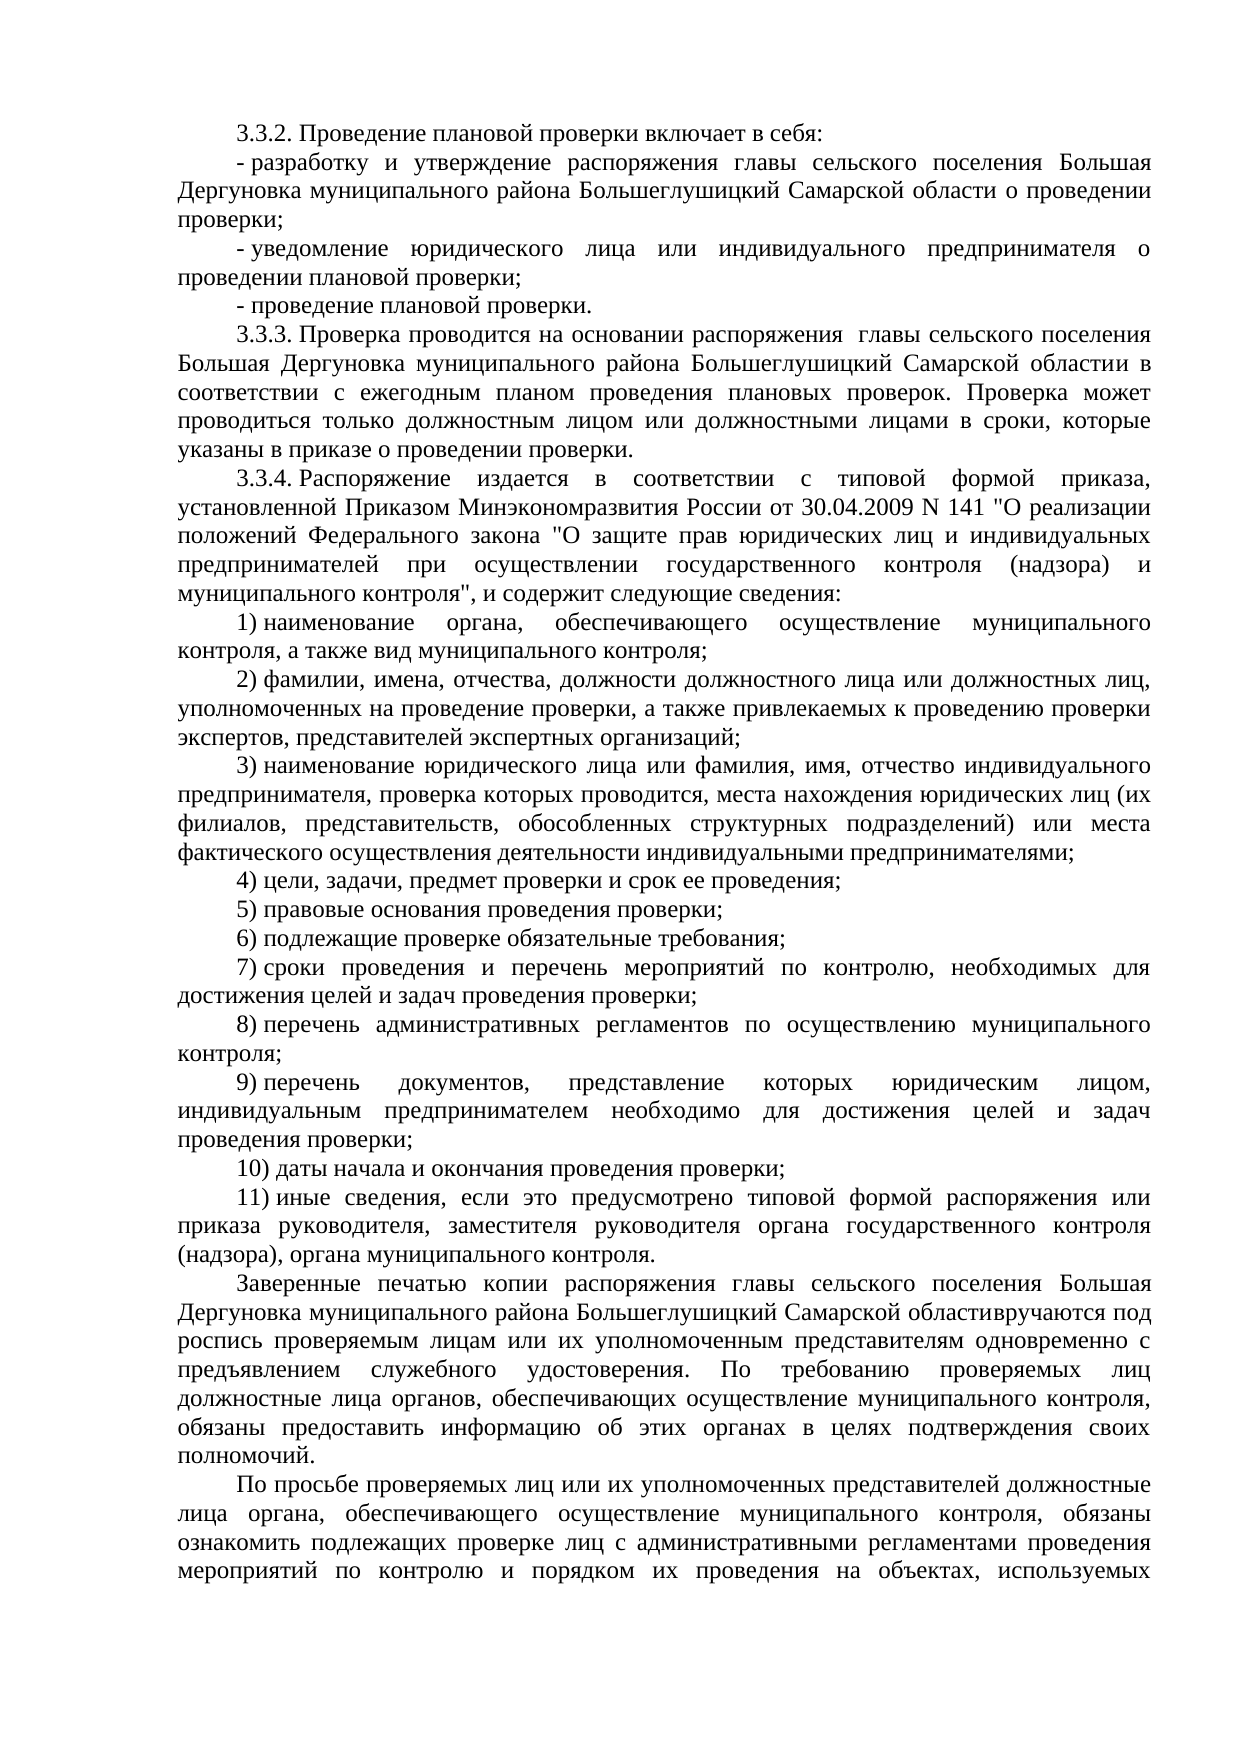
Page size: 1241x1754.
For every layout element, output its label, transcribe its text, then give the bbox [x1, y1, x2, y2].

text 3.3.2. Проведение плановой проверки включает в себя: [177, 118, 1152, 147]
text 7) сроки проведения и перечень мероприятий по контролю, необходимых для достижения целей и задач проведения проверки; [177, 952, 1152, 1009]
text 8) перечень административных регламентов по осуществлению муниципального контроля; [177, 1009, 1152, 1067]
text 4) цели, задачи, предмет проверки и срок ее проведения; [177, 866, 1152, 894]
text 1) наименование органа, обеспечивающего осуществление муниципального контроля, а также вид муниципального контроля; [177, 607, 1152, 664]
text - разработку и утверждение распоряжения главы сельского поселения Большая Дергуновка муниципального района Большеглушицкий Самарской области о проведении проверки; [177, 147, 1152, 233]
text 2) фамилии, имена, отчества, должности должностного лица или должностных лиц, уполномоченных на проведение проверки, а также привлекаемых к проведению проверки экспертов, представителей экспертных организаций; [177, 664, 1152, 751]
text 3.3.3. Проверка проводится на основании распоряжения главы сельского поселения Большая Дергуновка муниципального района Большеглушицкий Самарской областии в соответствии с ежегодным планом проведения плановых проверок. Проверка может проводиться только должностным лицом или должностными лицами в сроки, которые указаны в приказе о проведении проверки. [177, 319, 1152, 463]
text 6) подлежащие проверке обязательные требования; [177, 923, 1152, 952]
text 3.3.4. Распоряжение издается в соответствии с типовой формой приказа, установленной Приказом Минэкономразвития России от 30.04.2009 N 141 "О реализации положений Федерального закона "О защите прав юридических лиц и индивидуальных предпринимателей при осуществлении государственного контроля (надзора) и муниципального контроля", и содержит следующие сведения: [177, 463, 1152, 607]
text - уведомление юридического лица или индивидуального предпринимателя о проведении плановой проверки; [177, 233, 1152, 291]
text Заверенные печатью копии распоряжения главы сельского поселения Большая Дергуновка муниципального района Большеглушицкий Самарской областивручаются под роспись проверяемым лицам или их уполномоченным представителям одновременно с предъявлением служебного удостоверения. По требованию проверяемых лиц должностные лица органов, обеспечивающих осуществление муниципального контроля, обязаны предоставить информацию об этих органах в целях подтверждения своих полномочий. [177, 1268, 1152, 1469]
text 3) наименование юридического лица или фамилия, имя, отчество индивидуального предпринимателя, проверка которых проводится, места нахождения юридических лиц (их филиалов, представительств, обособленных структурных подразделений) или места фактического осуществления деятельности индивидуальными предпринимателями; [177, 751, 1152, 866]
text 9) перечень документов, представление которых юридическим лицом, индивидуальным предпринимателем необходимо для достижения целей и задач проведения проверки; [177, 1067, 1152, 1153]
text 5) правовые основания проведения проверки; [177, 894, 1152, 923]
text 11) иные сведения, если это предусмотрено типовой формой распоряжения или приказа руководителя, заместителя руководителя органа государственного контроля (надзора), органа муниципального контроля. [177, 1182, 1152, 1268]
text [177, 1469, 1152, 1584]
text 10) даты начала и окончания проведения проверки; [177, 1153, 1152, 1182]
text - проведение плановой проверки. [177, 291, 1152, 319]
